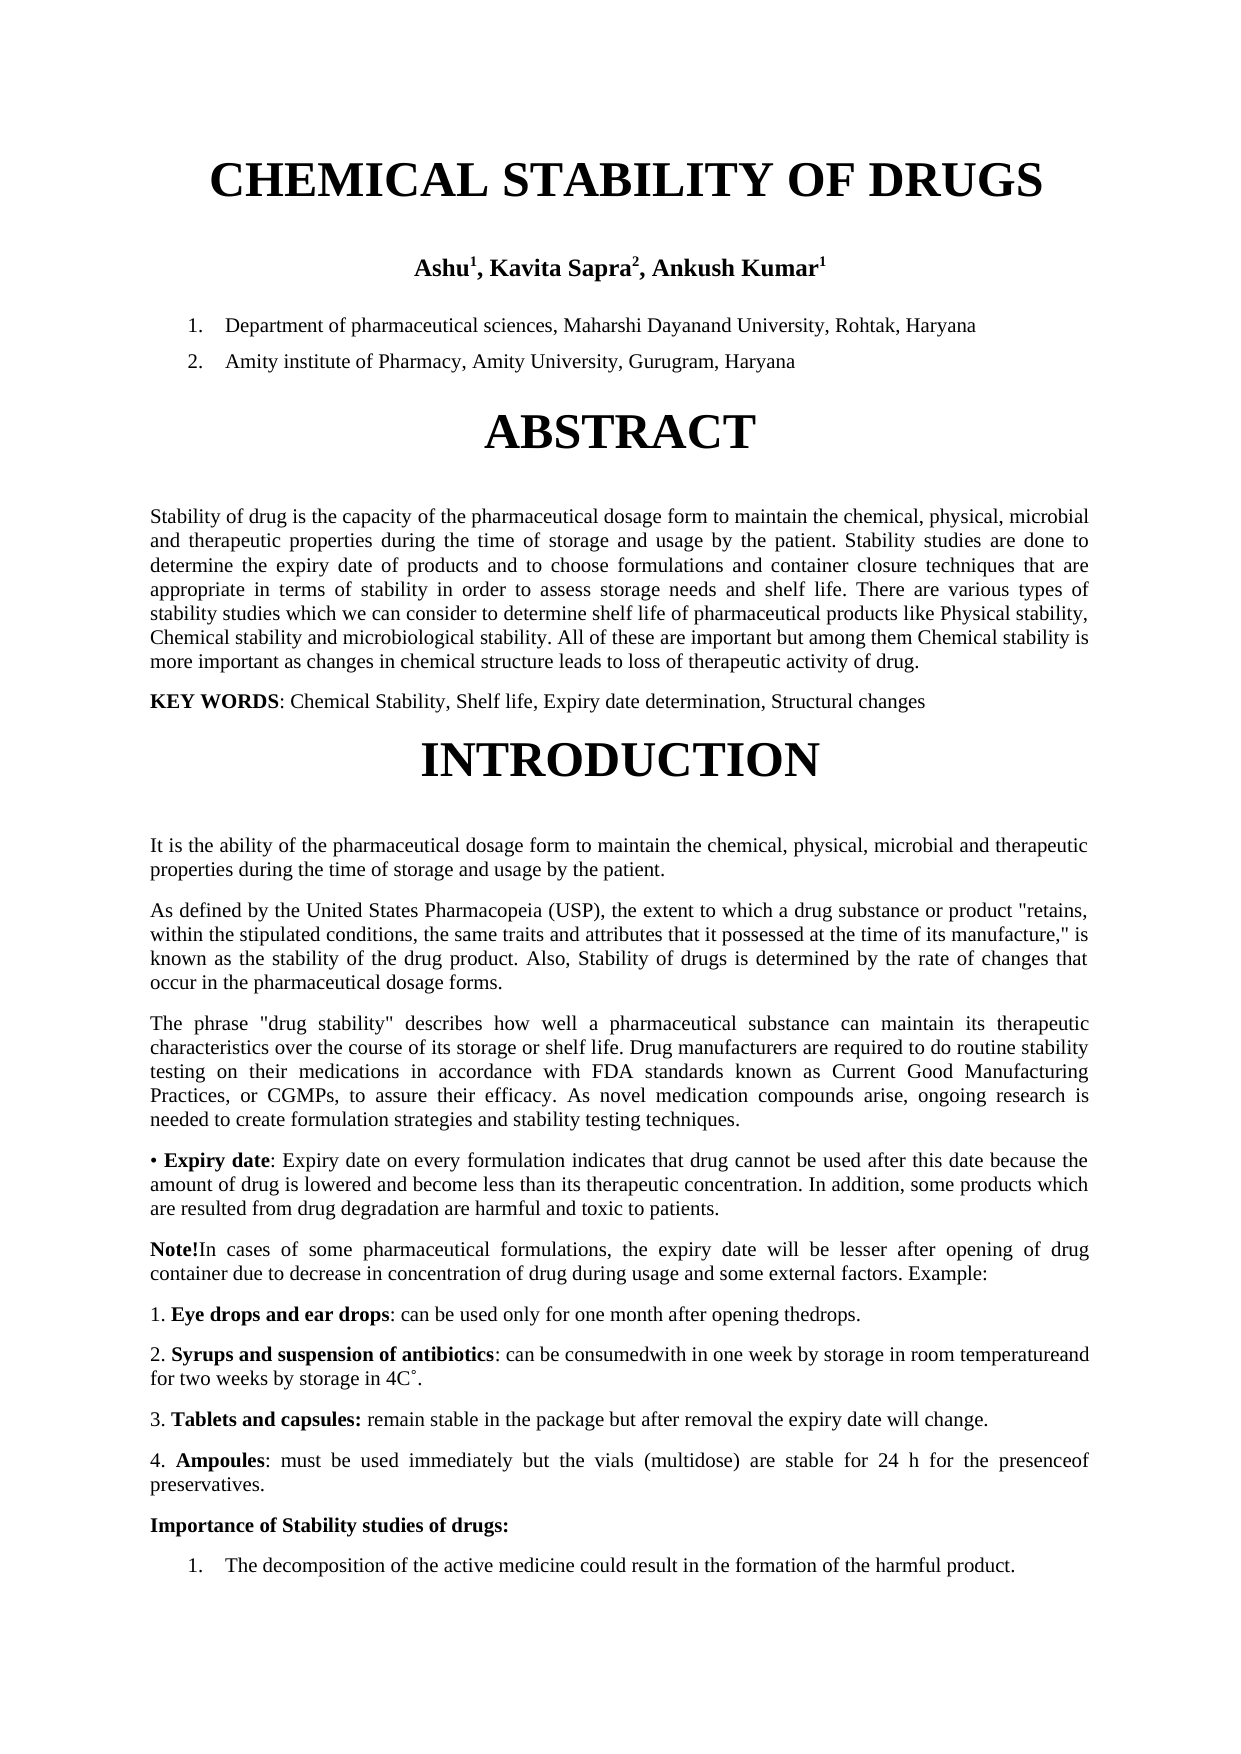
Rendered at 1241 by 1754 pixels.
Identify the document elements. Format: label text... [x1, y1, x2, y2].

list The decomposition of the active medicine could result in the formation of the harmful product. [187, 1553, 1090, 1577]
text It is the ability of the pharmaceutical dosage form to maintain the chemical, physical, microbial and therapeutic properties during the time of storage and usage by the patient. [150, 833, 1090, 881]
text 4. Ampoules: must be used immediately but the vials (multidose) are stable for 24 h for the presenceof preservatives. [150, 1448, 1090, 1496]
text 1. Eye drops and ear drops: can be used only for one month after opening thedrops. [150, 1301, 1090, 1326]
text • Expiry date: Expiry date on every formulation indicates that drug cannot be used after this date because the amount of drug is lowered and become less than its therapeutic concentration. In addition, some products which are resulted from drug degradation are harmful and toxic to patients. [150, 1148, 1090, 1220]
text 2. Syrups and suspension of antibiotics: can be consumedwith in one week by storage in room temperatureand for two weeks by storage in 4C˚. [150, 1342, 1090, 1390]
text 3. Tablets and capsules: remain stable in the package but after removal the expiry date will change. [150, 1407, 1090, 1431]
text CHEMICAL STABILITY OF DRUGS [150, 150, 1090, 207]
text Importance of Stability studies of drugs: [150, 1512, 1090, 1537]
list Amity institute of Pharmacy, Amity University, Gurugram, Haryana [187, 349, 1090, 373]
list Department of pharmaceutical sciences, Maharshi Dayanand University, Rohtak, Haryana [187, 313, 1090, 337]
text As defined by the United States Pharmacopeia (USP), the extent to which a drug substance or product "retains, within the stipulated conditions, the same traits and attributes that it possessed at the time of its manufacture," is known as the stability of the drug product. Also, Stability of drugs is determined by the rate of changes that occur in the pharmaceutical dosage forms. [150, 898, 1090, 994]
text Ashu1, Kavita Sapra2, Ankush Kumar1 [150, 253, 1090, 282]
text The phrase "drug stability" describes how well a pharmaceutical substance can maintain its therapeutic characteristics over the course of its storage or shelf life. Drug manufacturers are required to do routine stability testing on their medications in accordance with FDA standards known as Current Good Manufacturing Practices, or CGMPs, to assure their efficacy. As novel medication compounds arise, ongoing research is needed to create formulation strategies and stability testing techniques. [150, 1011, 1090, 1131]
text ABSTRACT [150, 401, 1090, 459]
text Stability of drug is the capacity of the pharmaceutical dosage form to maintain the chemical, physical, microbial and therapeutic properties during the time of storage and usage by the patient. Stability studies are done to determine the expiry date of products and to choose formulations and container closure techniques that are appropriate in terms of stability in order to assess storage needs and shelf life. There are various types of stability studies which we can consider to determine shelf life of pharmaceutical products like Physical stability, Chemical stability and microbiological stability. All of these are important but among them Chemical stability is more important as changes in chemical structure leads to loss of therapeutic activity of drug. [150, 504, 1090, 673]
text Note!In cases of some pharmaceutical formulations, the expiry date will be lesser after opening of drug container due to decrease in concentration of drug during usage and some external factors. Example: [150, 1237, 1090, 1285]
text INTRODUCTION [150, 730, 1090, 788]
text KEY WORDS: Chemical Stability, Shelf life, Expiry date determination, Structural changes [150, 689, 1090, 713]
